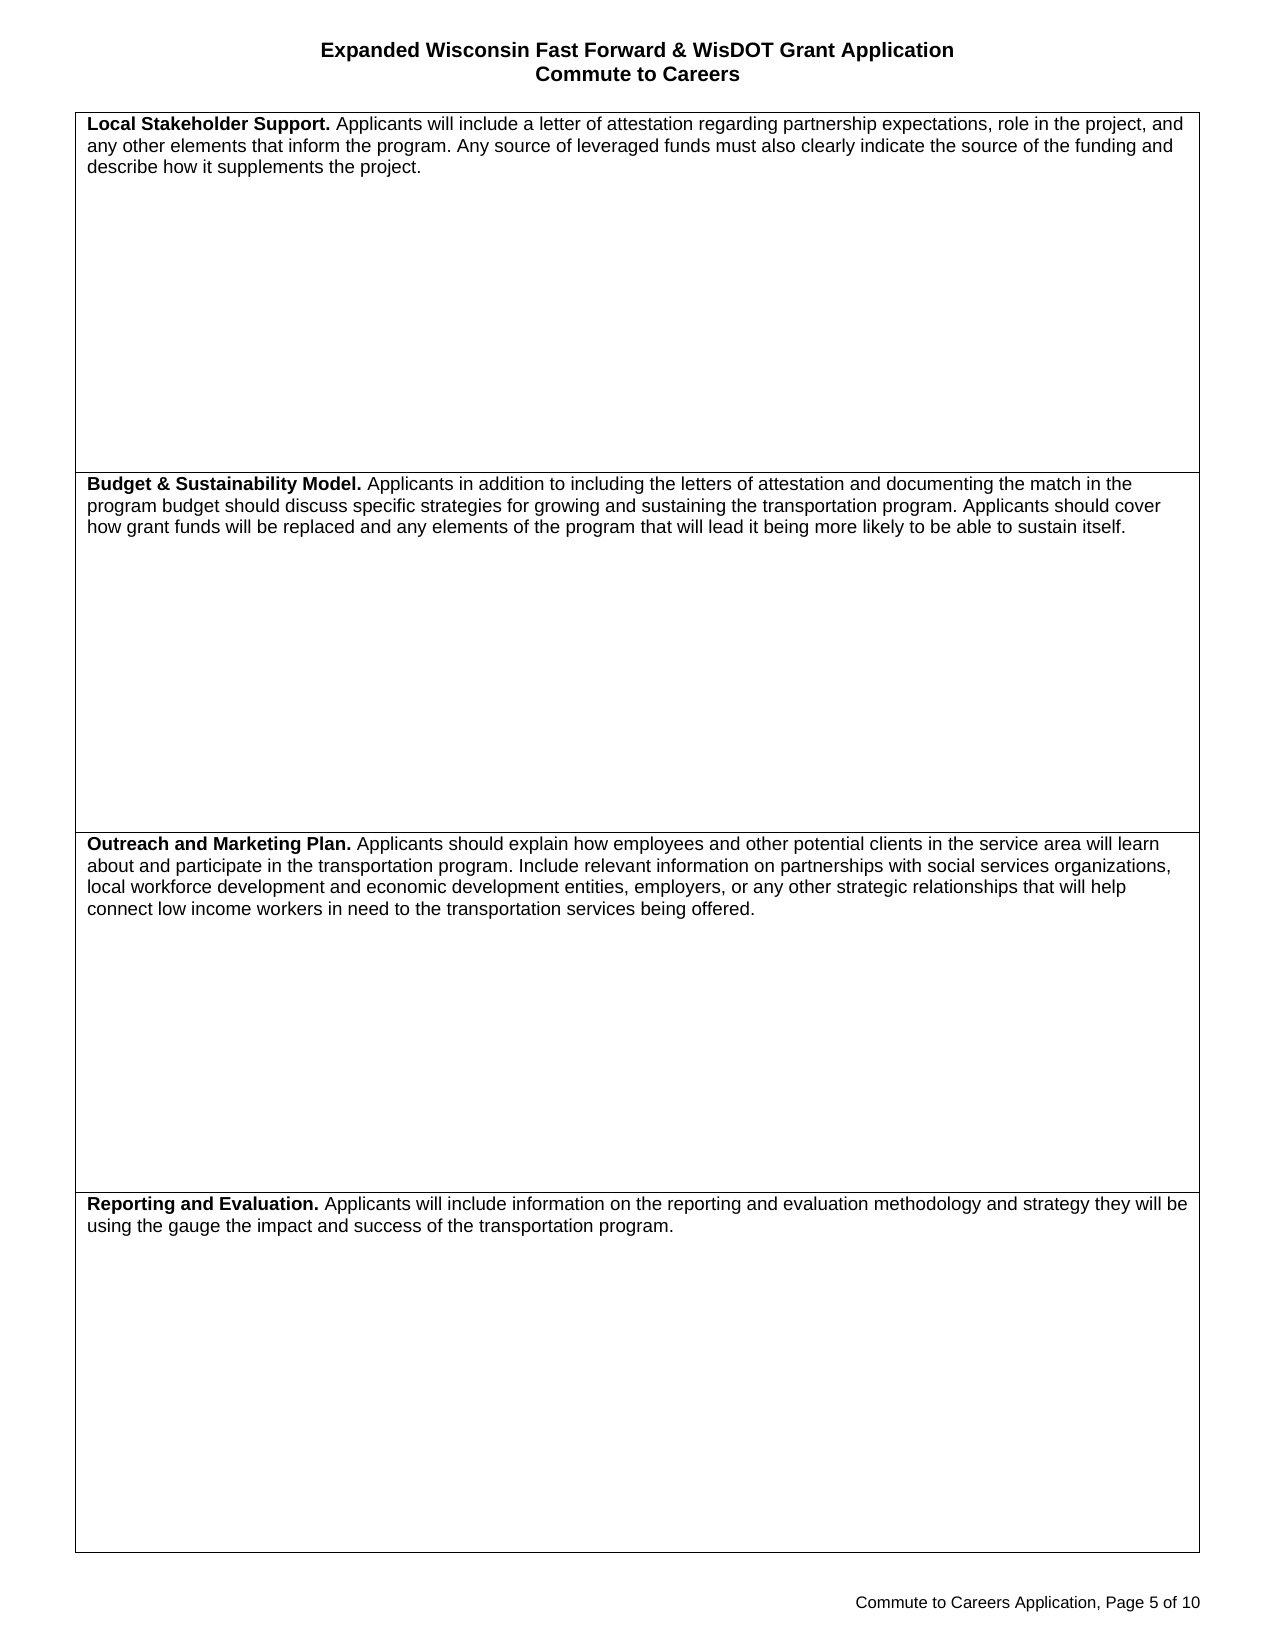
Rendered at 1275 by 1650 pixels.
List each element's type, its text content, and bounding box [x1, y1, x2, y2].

table_cell Local Stakeholder Support. Applicants will include a letter of attestation regarding partnership expectations, role in the project, and any other elements that inform the program. Any source of leveraged funds must also clearly indicate the source of the funding and describe how it supplements the project. [76, 113, 1199, 472]
table_cell Reporting and Evaluation. Applicants will include information on the reporting and evaluation methodology and strategy they will be using the gauge the impact and success of the transportation program. [76, 1193, 1199, 1552]
table_cell Budget & Sustainability Model. Applicants in addition to including the letters of attestation and documenting the match in the program budget should discuss specific strategies for growing and sustaining the transportation program. Applicants should cover how grant funds will be replaced and any elements of the program that will lead it being more likely to be able to sustain itself. [76, 473, 1199, 832]
table_cell Outreach and Marketing Plan. Applicants should explain how employees and other potential clients in the service area will learn about and participate in the transportation program. Include relevant information on partnerships with social services organizations, local workforce development and economic development entities, employers, or any other strategic relationships that will help connect low income workers in need to the transportation services being offered. [76, 833, 1199, 1192]
